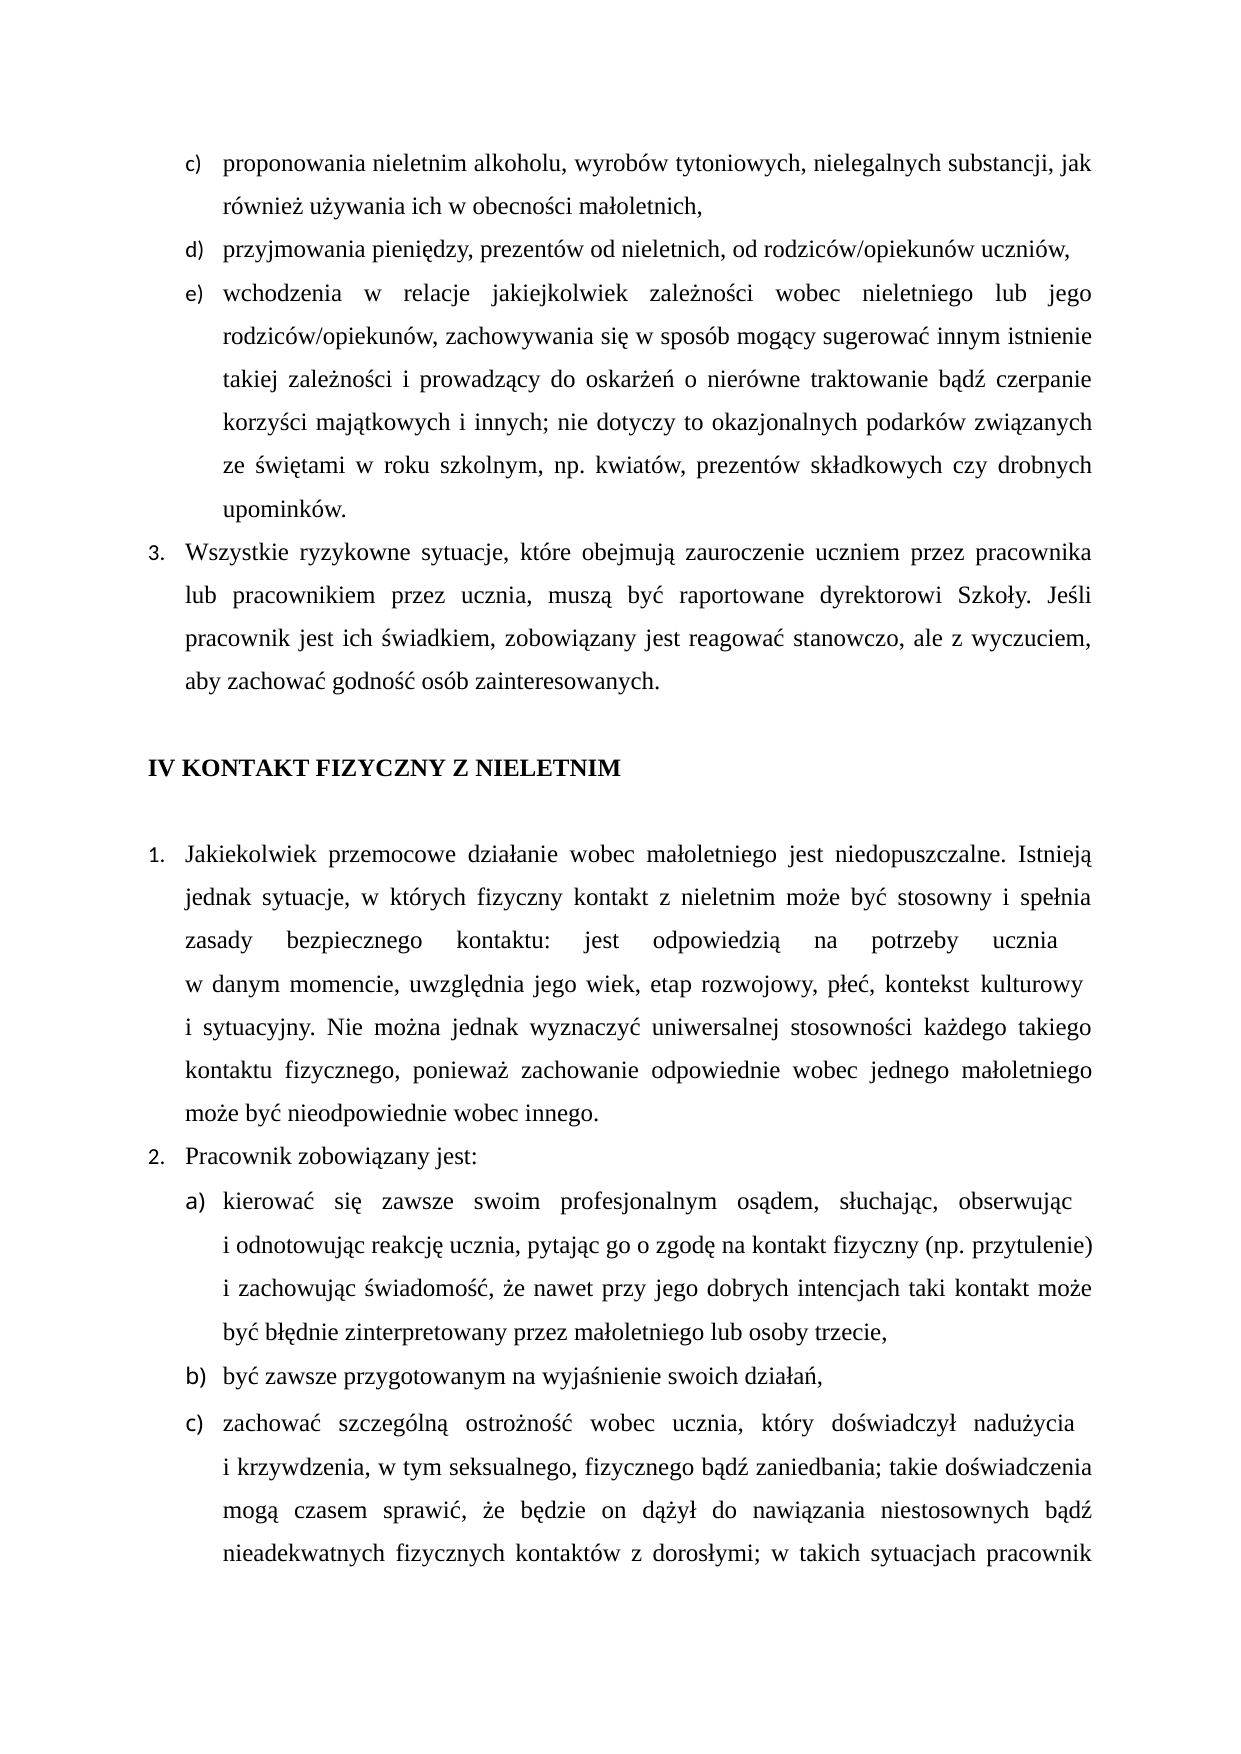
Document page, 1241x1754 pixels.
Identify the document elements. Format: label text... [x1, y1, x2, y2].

list być zawsze przygotowanym na wyjaśnienie swoich działań, [185, 1360, 1093, 1391]
list Jakiekolwiek przemocowe działanie wobec małoletniego jest niedopuszczalne. Istnieją jednak sytuacje, w których fizyczny kontakt z nieletnim może być stosowny i spełnia zasady bezpiecznego kontaktu: jest odpowiedzią na potrzeby ucznia w danym momencie, uwzględnia jego wiek, etap rozwojowy, płeć, kontekst kulturowy i sytuacyjny. Nie można jednak wyznaczyć uniwersalnej stosowności każdego takiego kontaktu fizycznego, ponieważ zachowanie odpowiednie wobec jednego małoletniego może być nieodpowiednie wobec innego. [148, 839, 1093, 1127]
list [185, 1407, 1093, 1567]
list Wszystkie ryzykowne sytuacje, które obejmują zauroczenie uczniem przez pracownika lub pracownikiem przez ucznia, muszą być raportowane dyrektorowi Szkoły. Jeśli pracownik jest ich świadkiem, zobowiązany jest reagować stanowczo, ale z wyczuciem, aby zachować godność osób zainteresowanych. [148, 537, 1093, 695]
list kierować się zawsze swoim profesjonalnym osądem, słuchając, obserwując i odnotowując reakcję ucznia, pytając go o zgodę na kontakt fizyczny (np. przytulenie) i zachowując świadomość, że nawet przy jego dobrych intencjach taki kontakt może być błędnie zinterpretowany przez małoletniego lub osoby trzecie, [185, 1185, 1093, 1345]
list przyjmowania pieniędzy, prezentów od nieletnich, od rodziców/opiekunów uczniów, [185, 234, 1093, 263]
list proponowania nieletnim alkoholu, wyrobów tytoniowych, nielegalnych substancji, jak również używania ich w obecności małoletnich, [185, 148, 1093, 220]
list wchodzenia w relacje jakiejkolwiek zależności wobec nieletniego lub jego rodziców/opiekunów, zachowywania się w sposób mogący sugerować innym istnienie takiej zależności i prowadzący do oskarżeń o nierówne traktowanie bądź czerpanie korzyści majątkowych i innych; nie dotyczy to okazjonalnych podarków związanych ze świętami w roku szkolnym, np. kwiatów, prezentów składkowych czy drobnych upominków. [185, 278, 1093, 522]
list Pracownik zobowiązany jest: [148, 1141, 1093, 1170]
text IV KONTAKT FIZYCZNY Z NIELETNIM [148, 753, 1093, 781]
